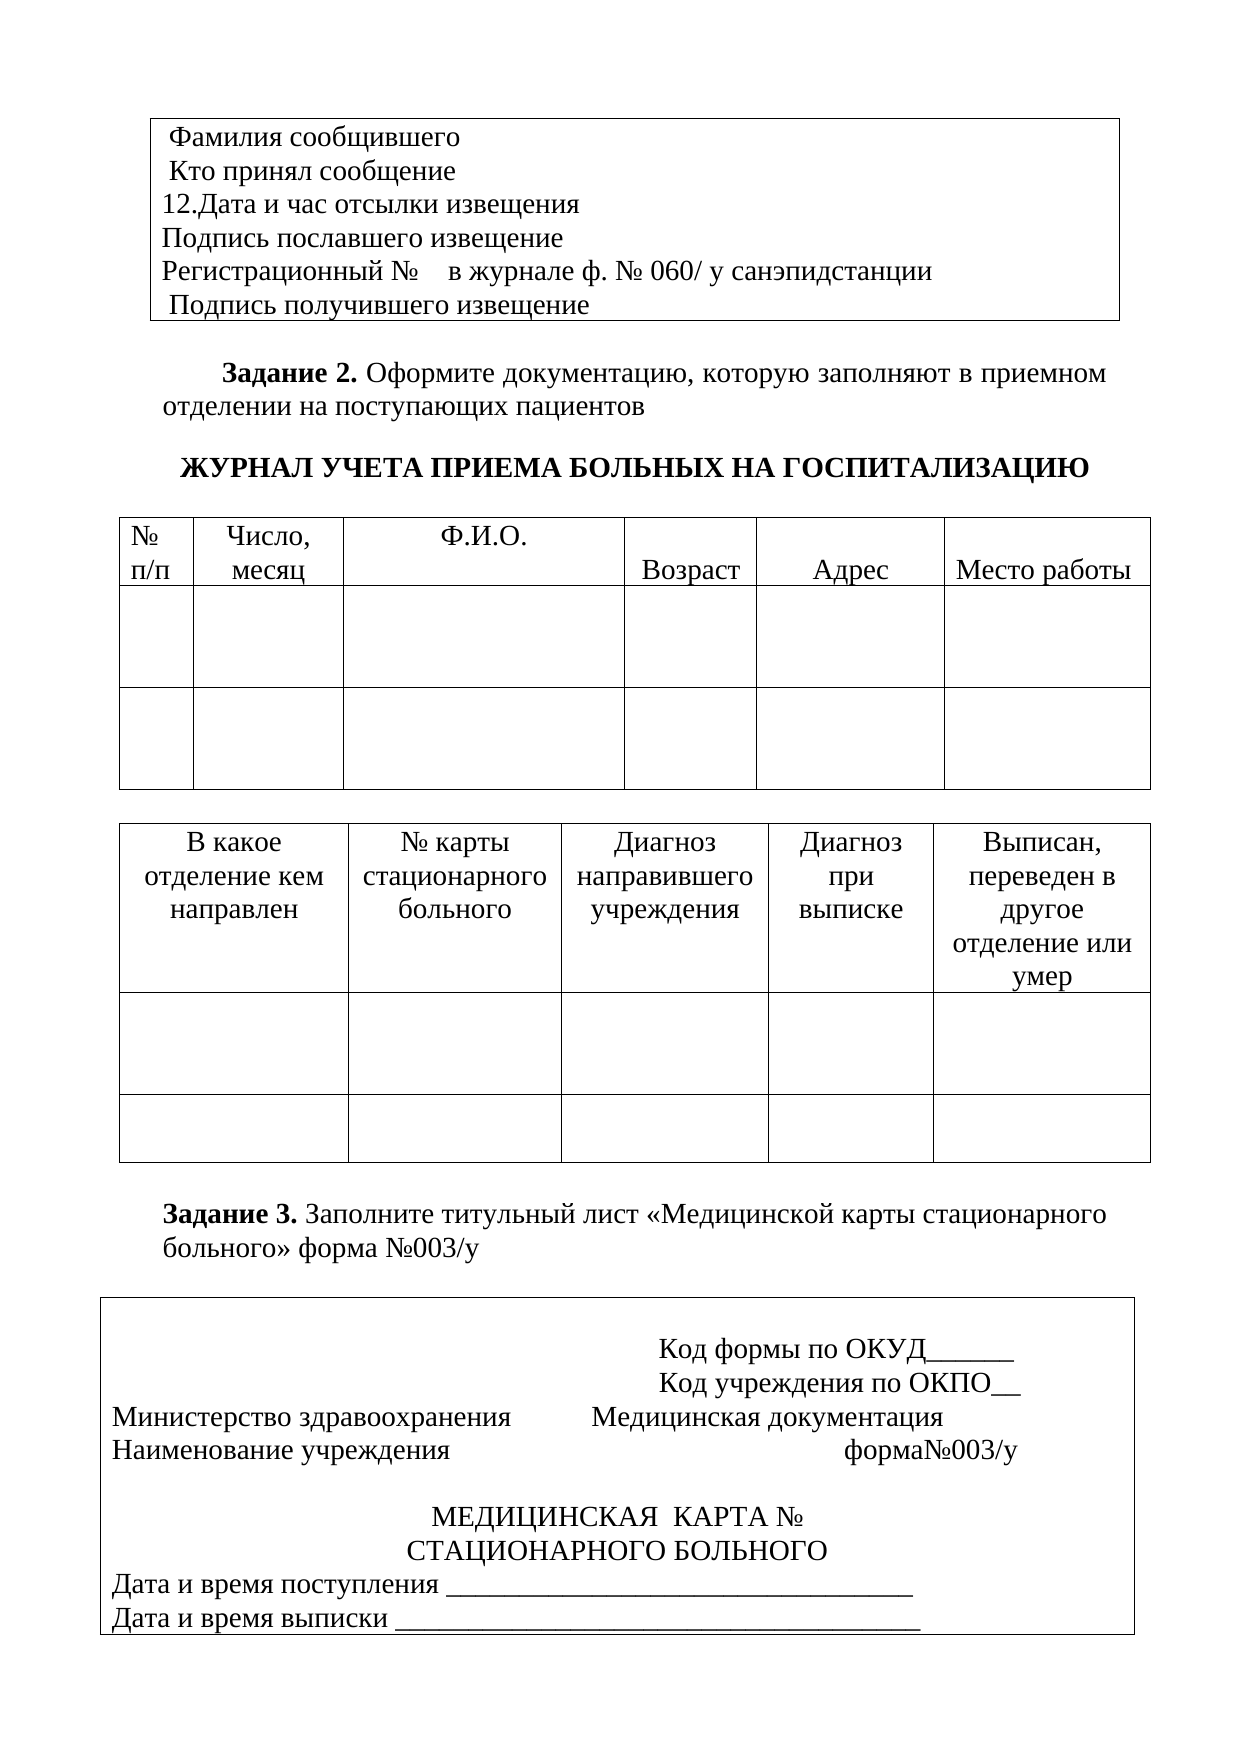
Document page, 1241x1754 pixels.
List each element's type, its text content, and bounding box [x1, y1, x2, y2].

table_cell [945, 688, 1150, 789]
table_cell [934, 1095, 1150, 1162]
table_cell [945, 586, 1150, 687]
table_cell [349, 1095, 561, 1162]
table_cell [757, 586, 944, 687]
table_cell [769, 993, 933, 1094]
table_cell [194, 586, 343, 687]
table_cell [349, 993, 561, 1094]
text Задание 3. Заполните титульный лист «Медицинской карты стационарного больного» форма №003/у [162, 1196, 1107, 1263]
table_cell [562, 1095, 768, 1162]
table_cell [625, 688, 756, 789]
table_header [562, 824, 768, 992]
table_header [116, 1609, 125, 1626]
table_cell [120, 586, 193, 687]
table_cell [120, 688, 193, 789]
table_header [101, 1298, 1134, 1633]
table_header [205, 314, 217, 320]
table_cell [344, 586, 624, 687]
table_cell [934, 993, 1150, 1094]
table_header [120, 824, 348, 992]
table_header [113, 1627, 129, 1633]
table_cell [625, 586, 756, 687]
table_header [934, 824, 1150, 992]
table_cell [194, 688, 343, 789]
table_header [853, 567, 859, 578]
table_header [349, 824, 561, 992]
text Задание 2. Оформите документацию, которую заполняют в приемном отделении на поступающих пациентов [162, 355, 1107, 422]
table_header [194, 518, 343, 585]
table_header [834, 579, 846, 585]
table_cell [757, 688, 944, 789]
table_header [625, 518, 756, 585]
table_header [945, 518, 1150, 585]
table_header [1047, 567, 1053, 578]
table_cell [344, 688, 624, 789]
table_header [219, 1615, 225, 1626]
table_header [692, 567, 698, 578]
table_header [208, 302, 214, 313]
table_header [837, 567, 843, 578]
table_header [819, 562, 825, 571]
text ЖУРНАЛ УЧЕТА ПРИЕМА БОЛЬНЫХ НА ГОСПИТАЛИЗАЦИЮ [162, 450, 1107, 484]
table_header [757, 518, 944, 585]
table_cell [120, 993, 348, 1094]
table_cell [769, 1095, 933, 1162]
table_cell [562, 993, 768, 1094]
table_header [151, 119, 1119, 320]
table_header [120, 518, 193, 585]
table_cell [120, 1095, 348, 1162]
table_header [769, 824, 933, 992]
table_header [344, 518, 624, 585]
